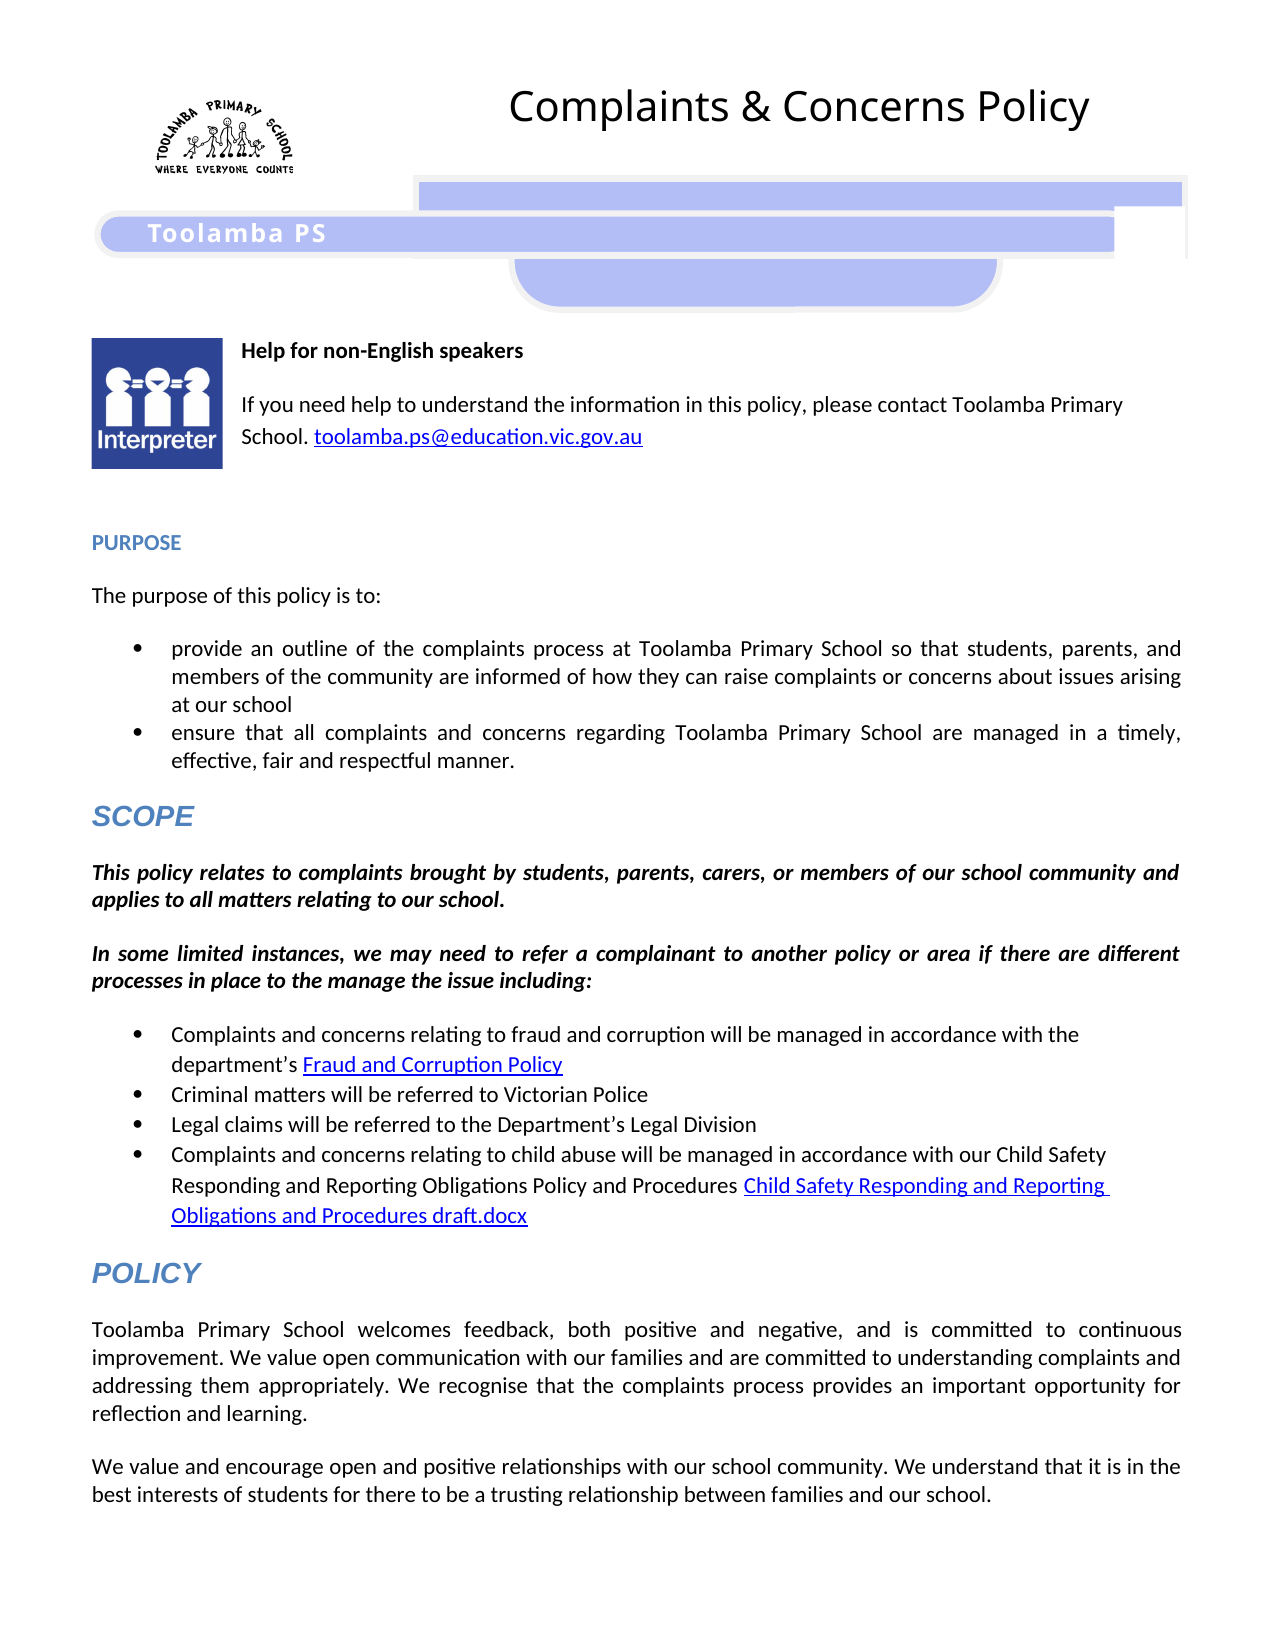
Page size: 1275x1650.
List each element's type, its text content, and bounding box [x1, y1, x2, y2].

subtitle Policy [92, 1256, 1183, 1290]
text We value and encourage open and positive relationships with our school community. We understand that it is in the best interests of students for there to be a trusting relationship between families and our school. [92, 1452, 1183, 1508]
subtitle In some limited instances, we may need to refer a complainant to another policy or area if there are different processes in place to the manage the issue including: [92, 939, 1183, 995]
text Help for non-English speakers [92, 337, 1183, 365]
list Complaints and concerns relating to child abuse will be managed in accordance with our Child Safety Responding and Reporting Obligations Policy and Procedures Child Safety Responding and Reporting Obligations and Procedures draft.docx [134, 1141, 1183, 1229]
subtitle This policy relates to complaints brought by students, parents, carers, or members of our school community and applies to all matters relating to our school. [92, 858, 1183, 914]
text Purpose [92, 528, 1183, 556]
text Toolamba Primary School welcomes feedback, both positive and negative, and is committed to continuous improvement. We value open communication with our families and are committed to understanding complaints and addressing them appropriately. We recognise that the complaints process provides an important opportunity for reflection and learning. [92, 1315, 1183, 1427]
list ensure that all complaints and concerns regarding Toolamba Primary School are managed in a timely, effective, fair and respectful manner. [134, 718, 1183, 774]
list Criminal matters will be referred to Victorian Police [134, 1080, 1183, 1108]
subtitle Scope [92, 799, 1183, 833]
picture [155, 100, 293, 174]
list Complaints and concerns relating to fraud and corruption will be managed in accordance with the department’s Fraud and Corruption Policy [134, 1020, 1183, 1078]
list provide an outline of the complaints process at Toolamba Primary School so that students, parents, and members of the community are informed of how they can raise complaints or concerns about issues arising at our school [134, 634, 1183, 718]
text If you need help to understand the information in this policy, please contact Toolamba Primary School. toolamba.ps@education.vic.gov.au [223, 390, 1183, 450]
text The purpose of this policy is to: [92, 581, 1183, 609]
list Legal claims will be referred to the Department’s Legal Division [134, 1110, 1183, 1138]
